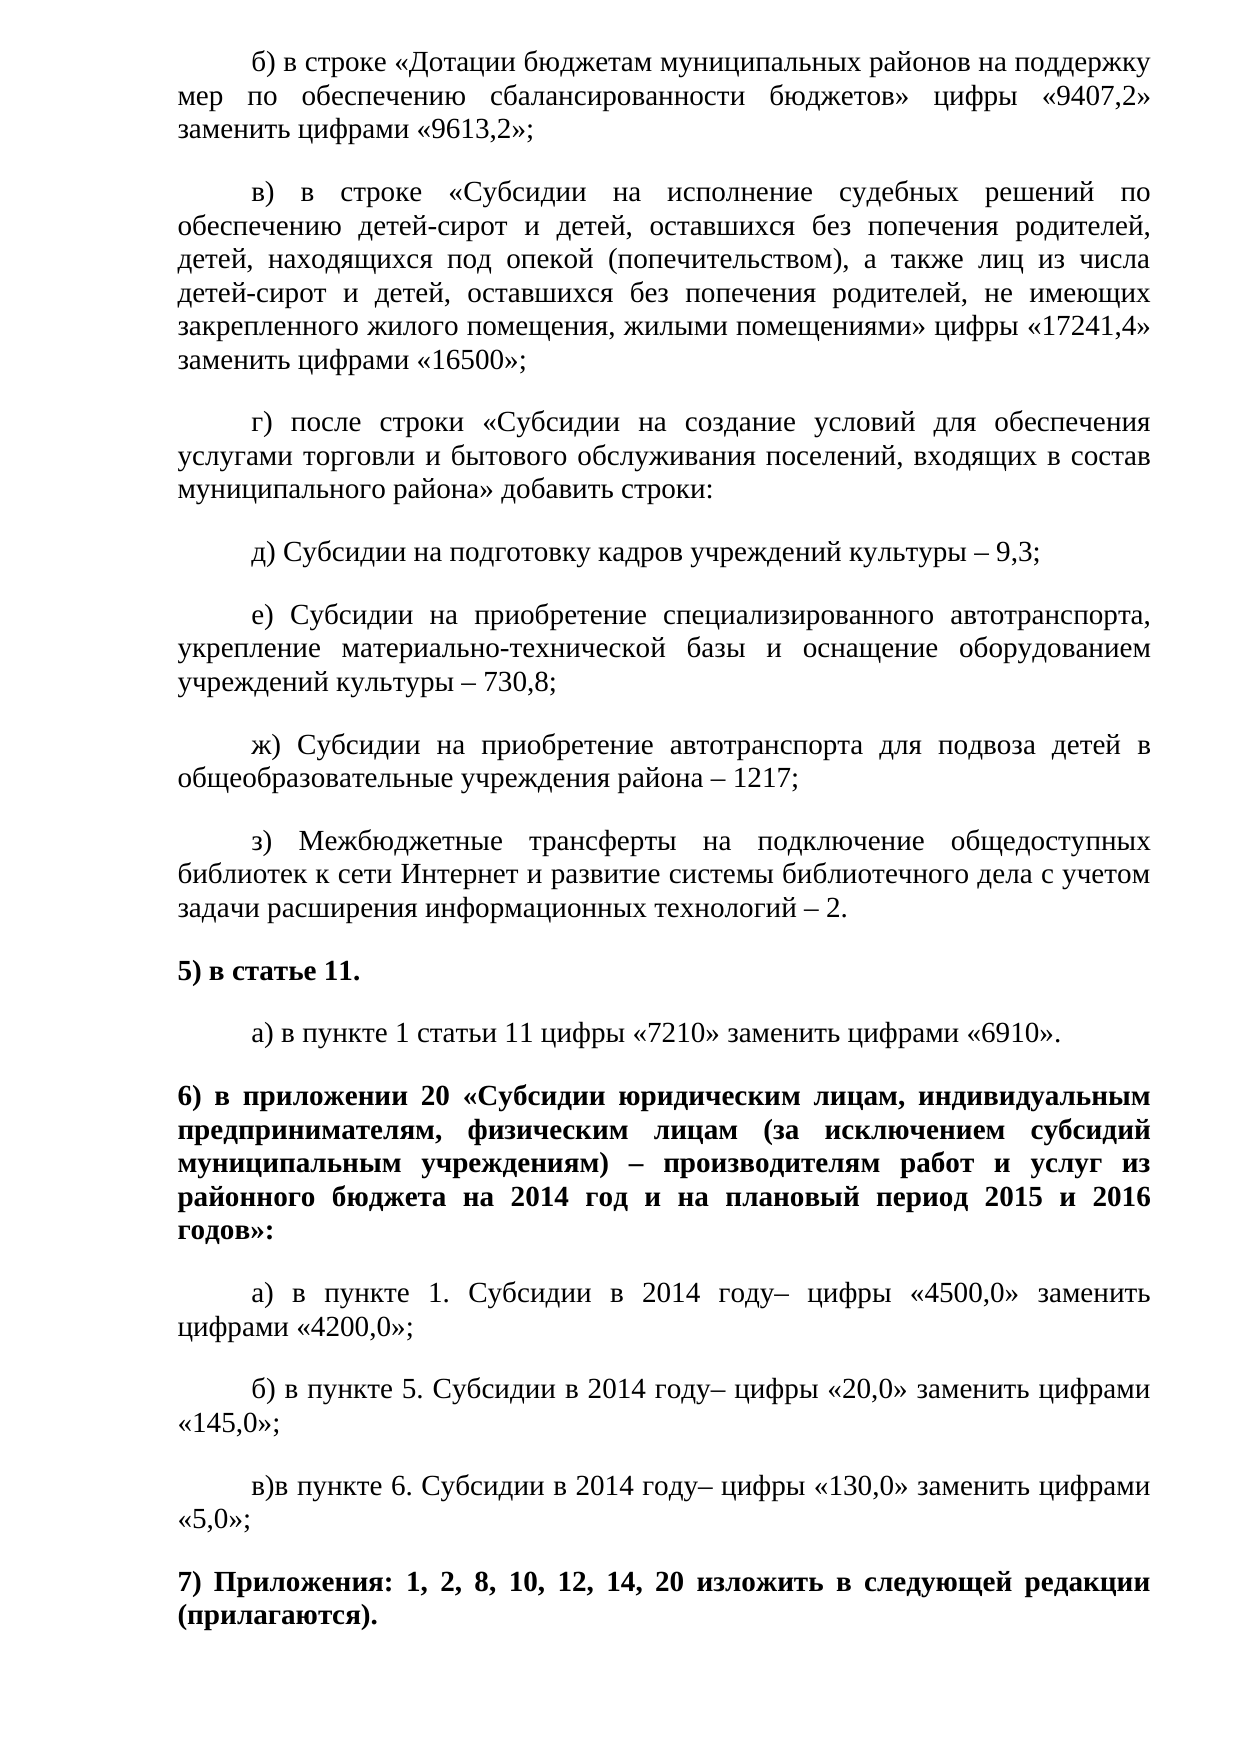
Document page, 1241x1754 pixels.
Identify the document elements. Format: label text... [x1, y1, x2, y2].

text в) в строке «Субсидии на исполнение судебных решений по обеспечению детей-сирот и детей, оставшихся без попечения родителей, детей, находящихся под опекой (попечительством), а также лиц из числа детей-сирот и детей, оставшихся без попечения родителей, не имеющих закрепленного жилого помещения, жилыми помещениями» цифры «17241,4» заменить цифрами «16500»; [177, 174, 1152, 375]
text з) Межбюджетные трансферты на подключение общедоступных библиотек к сети Интернет и развитие системы библиотечного дела с учетом задачи расширения информационных технологий – 2. [177, 823, 1152, 924]
text 6) в приложении 20 «Субсидии юридическим лицам, индивидуальным предпринимателям, физическим лицам (за исключением субсидий муниципальным учреждениям) – производителям работ и услуг из районного бюджета на 2014 год и на плановый период 2015 и 2016 годов»: [177, 1078, 1152, 1246]
text б) в строке «Дотации бюджетам муниципальных районов на поддержку мер по обеспечению сбалансированности бюджетов» цифры «9407,2» заменить цифрами «9613,2»; [177, 44, 1152, 145]
text ж) Субсидии на приобретение автотранспорта для подвоза детей в общеобразовательные учреждения района – 1217; [177, 727, 1152, 794]
text д) Субсидии на подготовку кадров учреждений культуры – 9,3; [177, 534, 1152, 568]
text а) в пункте 1 статьи 11 цифры «7210» заменить цифрами «6910». [177, 1016, 1152, 1049]
text а) в пункте 1. Субсидии в 2014 году– цифры «4500,0» заменить цифрами «4200,0»; [177, 1275, 1152, 1342]
text б) в пункте 5. Субсидии в 2014 году– цифры «20,0» заменить цифрами «145,0»; [177, 1371, 1152, 1438]
text 7) Приложения: 1, 2, 8, 10, 12, 14, 20 изложить в следующей редакции (прилагаются). [177, 1564, 1152, 1631]
text 5) в статье 11. [177, 953, 1152, 986]
text е) Субсидии на приобретение специализированного автотранспорта, укрепление материально-технической базы и оснащение оборудованием учреждений культуры – 730,8; [177, 597, 1152, 698]
text г) после строки «Субсидии на создание условий для обеспечения услугами торговли и бытового обслуживания поселений, входящих в состав муниципального района» добавить строки: [177, 404, 1152, 505]
text в)в пункте 6. Субсидии в 2014 году– цифры «130,0» заменить цифрами «5,0»; [177, 1468, 1152, 1535]
